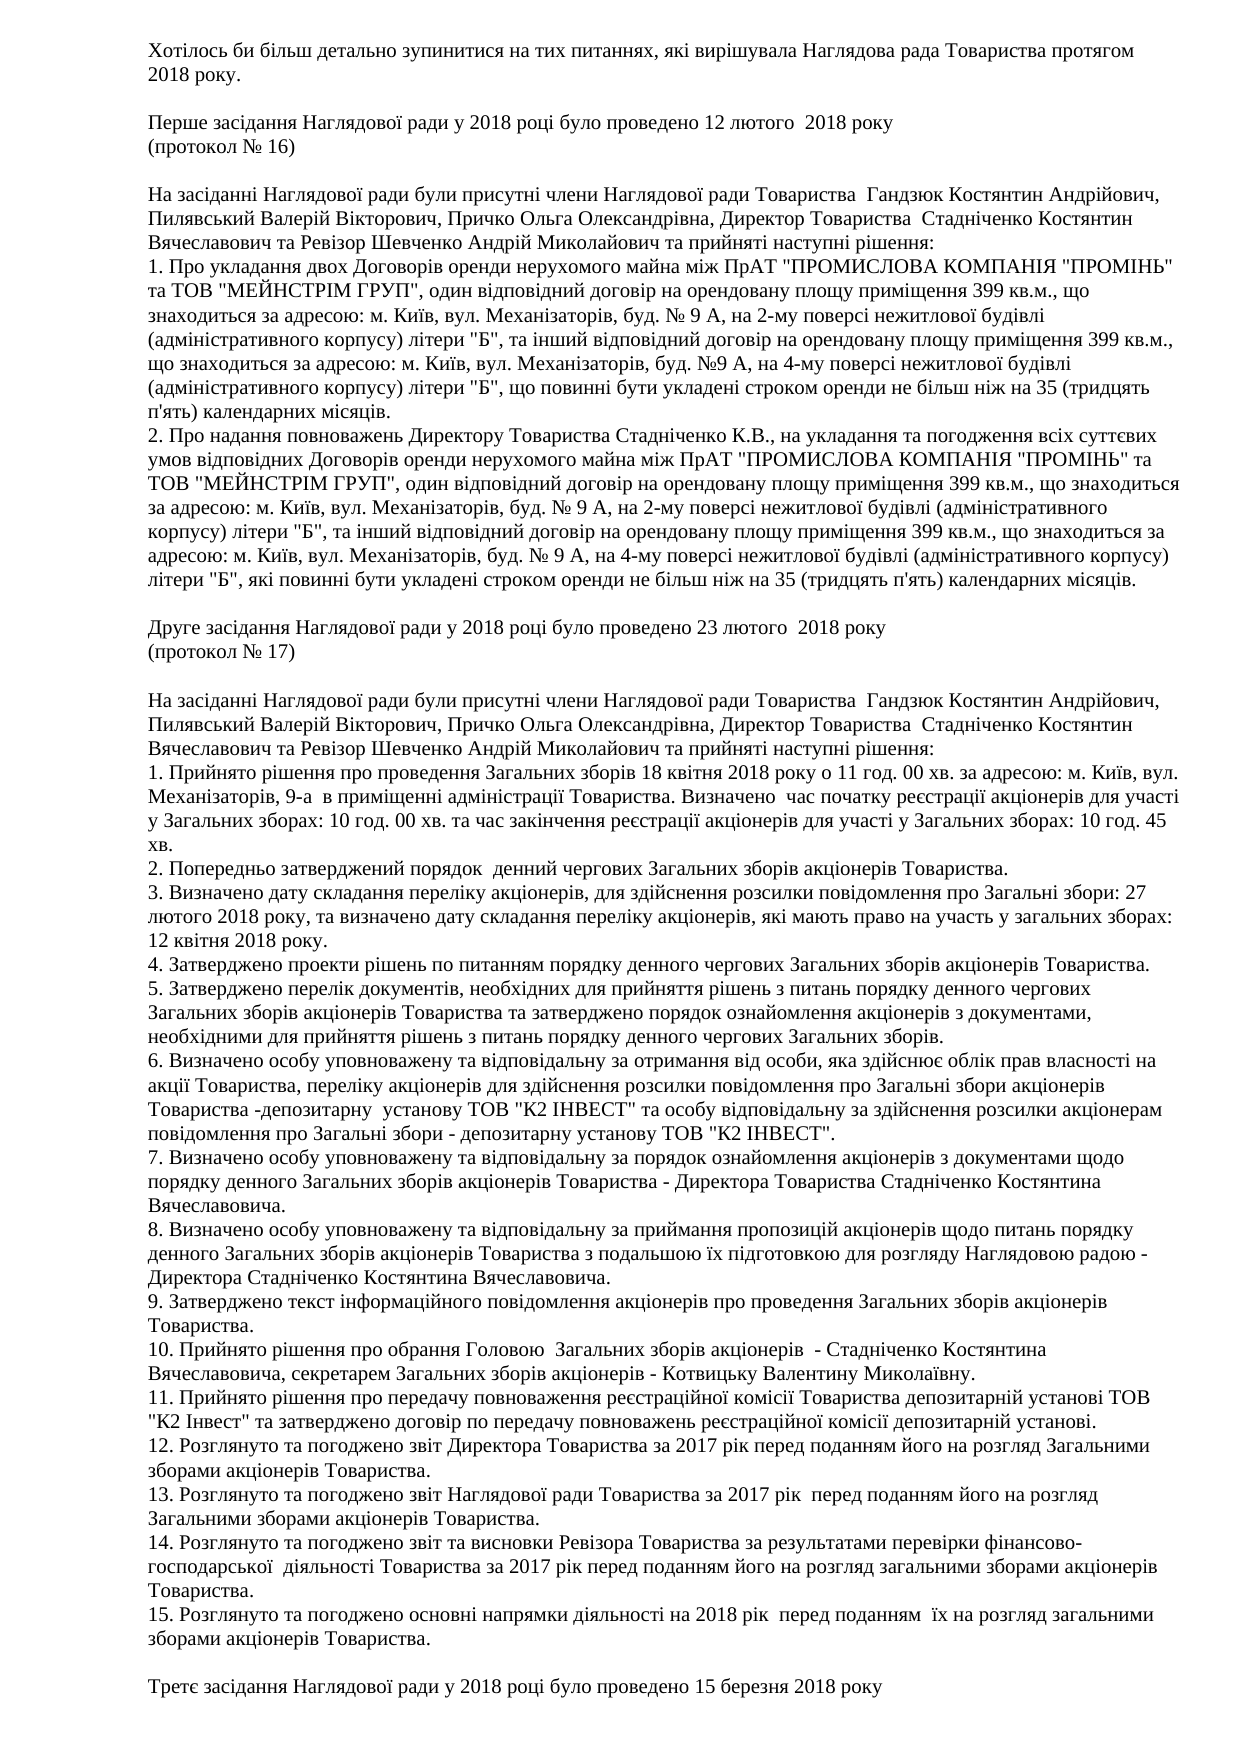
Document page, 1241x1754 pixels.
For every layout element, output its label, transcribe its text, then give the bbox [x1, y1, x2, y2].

text На засіданні Наглядової ради були присутні члени Наглядової ради Товариства Гандзюк Костянтин Андрійович, Пилявський Валерій Вікторович, Причко Ольга Олександрівна, Директор Товариства Стадніченко Костянтин Вячеславович та Ревізор Шевченко Андрій Миколайович та прийняті наступні рішення: [148, 687, 1181, 760]
text На засіданні Наглядової ради були присутні члени Наглядової ради Товариства Гандзюк Костянтин Андрійович, Пилявський Валерій Вікторович, Причко Ольга Олександрівна, Директор Товариства Стадніченко Костянтин Вячеславович та Ревізор Шевченко Андрій Миколайович та прийняті наступні рішення: [148, 182, 1181, 254]
text 11. Прийнято рішення про передачу повноваження реєстраційної комісії Товариства депозитарній установі ТОВ "К2 Інвест" та затверджено договір по передачу повноважень реєстраційної комісії депозитарній установі. [148, 1385, 1181, 1433]
text Друге засідання Наглядової ради у 2018 році було проведено 23 лютого 2018 року [148, 615, 1181, 639]
text 15. Розглянуто та погоджено основні напрямки діяльності на 2018 рік перед поданням їх на розгляд загальними зборами акціонерів Товариства. [148, 1602, 1181, 1650]
text Третє засідання Наглядової ради у 2018 році було проведено 15 березня 2018 року [148, 1674, 1181, 1698]
text Перше засідання Наглядової ради у 2018 році було проведено 12 лютого 2018 року [148, 110, 1181, 134]
text (протокол № 16) [148, 134, 1181, 158]
text 1. Прийнято рішення про проведення Загальних зборів 18 квітня 2018 року о 11 год. 00 хв. за адресою: м. Київ, вул. Механізаторів, 9-а в приміщенні адміністрації Товариства. Визначено час початку реєстрації акціонерів для участі у Загальних зборах: 10 год. 00 хв. та час закінчення реєстрації акціонерів для участі у Загальних зборах: 10 год. 45 хв. [148, 760, 1181, 856]
text 3. Визначено дату складання переліку акціонерів, для здійснення розсилки повідомлення про Загальні збори: 27 лютого 2018 року, та визначено дату складання переліку акціонерів, які мають право на участь у загальних зборах: 12 квітня 2018 року. [148, 880, 1181, 952]
text 6. Визначено особу уповноважену та відповідальну за отримання від особи, яка здійснює облік прав власності на акції Товариства, переліку акціонерів для здійснення розсилки повідомлення про Загальні збори акціонерів Товариства -депозитарну установу ТОВ "К2 ІНВЕСТ" та особу відповідальну за здійснення розсилки акціонерам повідомлення про Загальні збори - депозитарну установу ТОВ "К2 ІНВЕСТ". [148, 1048, 1181, 1145]
text 9. Затверджено текст інформаційного повідомлення акціонерів про проведення Загальних зборів акціонерів Товариства. [148, 1289, 1181, 1337]
text 4. Затверджено проекти рішень по питанням порядку денного чергових Загальних зборів акціонерів Товариства. [148, 952, 1181, 976]
text 12. Розглянуто та погоджено звіт Директора Товариства за 2017 рік перед поданням його на розгляд Загальними зборами акціонерів Товариства. [148, 1433, 1181, 1482]
text 10. Прийнято рішення про обрання Головою Загальних зборів акціонерів - Стадніченко Костянтина Вячеславовича, секретарем Загальних зборів акціонерів - Котвицьку Валентину Миколаївну. [148, 1337, 1181, 1385]
text 2. Попередньо затверджений порядок денний чергових Загальних зборів акціонерів Товариства. [148, 856, 1181, 880]
text 5. Затверджено перелік документів, необхідних для прийняття рішень з питань порядку денного чергових Загальних зборів акціонерів Товариства та затверджено порядок ознайомлення акціонерів з документами, необхідними для прийняття рішень з питань порядку денного чергових Загальних зборів. [148, 976, 1181, 1048]
text (протокол № 17) [148, 639, 1181, 663]
text 7. Визначено особу уповноважену та відповідальну за порядок ознайомлення акціонерів з документами щодо порядку денного Загальних зборів акціонерів Товариства - Директора Товариства Стадніченко Костянтина Вячеславовича. [148, 1145, 1181, 1217]
text 1. Про укладання двох Договорів оренди нерухомого майна між ПрАТ "ПРОМИСЛОВА КОМПАНІЯ "ПРОМІНЬ" та ТОВ "МЕЙНСТРІМ ГРУП", один відповідний договір на орендовану площу приміщення 399 кв.м., що знаходиться за адресою: м. Київ, вул. Механізаторів, буд. № 9 А, на 2-му поверсі нежитлової будівлі (адміністративного корпусу) літери "Б", та інший відповідний договір на орендовану площу приміщення 399 кв.м., що знаходиться за адресою: м. Київ, вул. Механізаторів, буд. №9 А, на 4-му поверсі нежитлової будівлі (адміністративного корпусу) літери "Б", що повинні бути укладені строком оренди не більш ніж на 35 (тридцять п'ять) календарних місяців. [148, 254, 1181, 423]
text 14. Розглянуто та погоджено звіт та висновки Ревізора Товариства за результатами перевірки фінансово-господарської діяльності Товариства за 2017 рік перед поданням його на розгляд загальними зборами акціонерів Товариства. [148, 1530, 1181, 1602]
text Хотілось би більш детально зупинитися на тих питаннях, які вирішувала Наглядова рада Товариства протягом 2018 року. [148, 38, 1181, 86]
text 8. Визначено особу уповноважену та відповідальну за приймання пропозицій акціонерів щодо питань порядку денного Загальних зборів акціонерів Товариства з подальшою їх підготовкою для розгляду Наглядовою радою - Директора Стадніченко Костянтина Вячеславовича. [148, 1217, 1181, 1289]
text 2. Про надання повноважень Директору Товариства Стадніченко К.В., на укладання та погодження всіх суттєвих умов відповідних Договорів оренди нерухомого майна між ПрАТ "ПРОМИСЛОВА КОМПАНІЯ "ПРОМІНЬ" та ТОВ "МЕЙНСТРІМ ГРУП", один відповідний договір на орендовану площу приміщення 399 кв.м., що знаходиться за адресою: м. Київ, вул. Механізаторів, буд. № 9 А, на 2-му поверсі нежитлової будівлі (адміністративного корпусу) літери "Б", та інший відповідний договір на орендовану площу приміщення 399 кв.м., що знаходиться за адресою: м. Київ, вул. Механізаторів, буд. № 9 А, на 4-му поверсі нежитлової будівлі (адміністративного корпусу) літери "Б", які повинні бути укладені строком оренди не більш ніж на 35 (тридцять п'ять) календарних місяців. [148, 423, 1181, 591]
text 13. Розглянуто та погоджено звіт Наглядової ради Товариства за 2017 рік перед поданням його на розгляд Загальними зборами акціонерів Товариства. [148, 1482, 1181, 1530]
